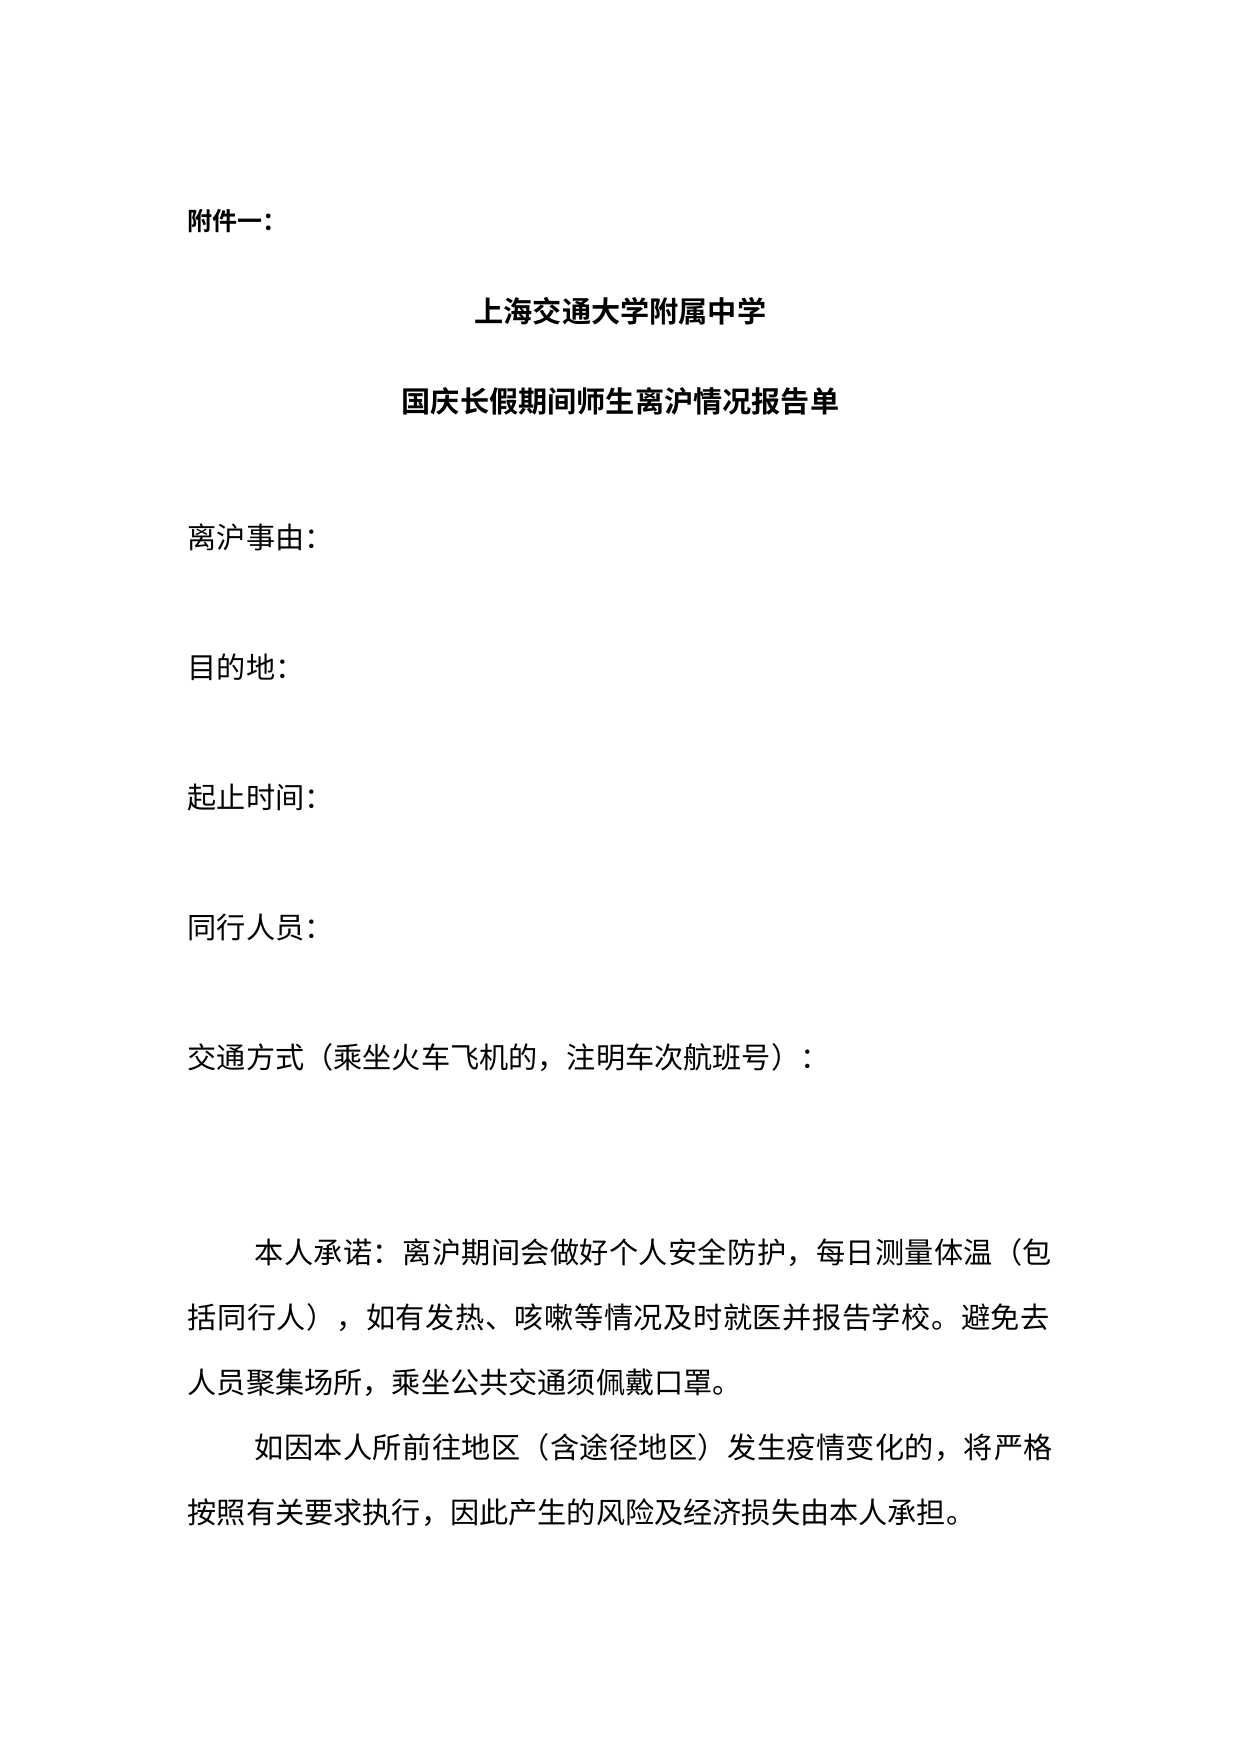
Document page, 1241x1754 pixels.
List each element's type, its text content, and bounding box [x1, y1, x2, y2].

text 本人承诺：离沪期间会做好个人安全防护，每日测量体温（包括同行人），如有发热、咳嗽等情况及时就医并报告学校。避免去人员聚集场所，乘坐公共交通须佩戴口罩。 [187, 1218, 1053, 1413]
text 如因本人所前往地区（含途径地区）发生疫情变化的，将严格按照有关要求执行，因此产生的风险及经济损失由本人承担。 [187, 1413, 1053, 1543]
title 上海交通大学附属中学 [187, 277, 1053, 342]
text 同行人员： [187, 893, 1053, 958]
text 交通方式（乘坐火车飞机的，注明车次航班号）： [187, 1023, 1053, 1088]
text 离沪事由： [187, 503, 1053, 568]
text 目的地： [187, 633, 1053, 698]
title 附件一： [187, 187, 1053, 252]
title 国庆长假期间师生离沪情况报告单 [187, 367, 1053, 432]
text 起止时间： [187, 763, 1053, 828]
